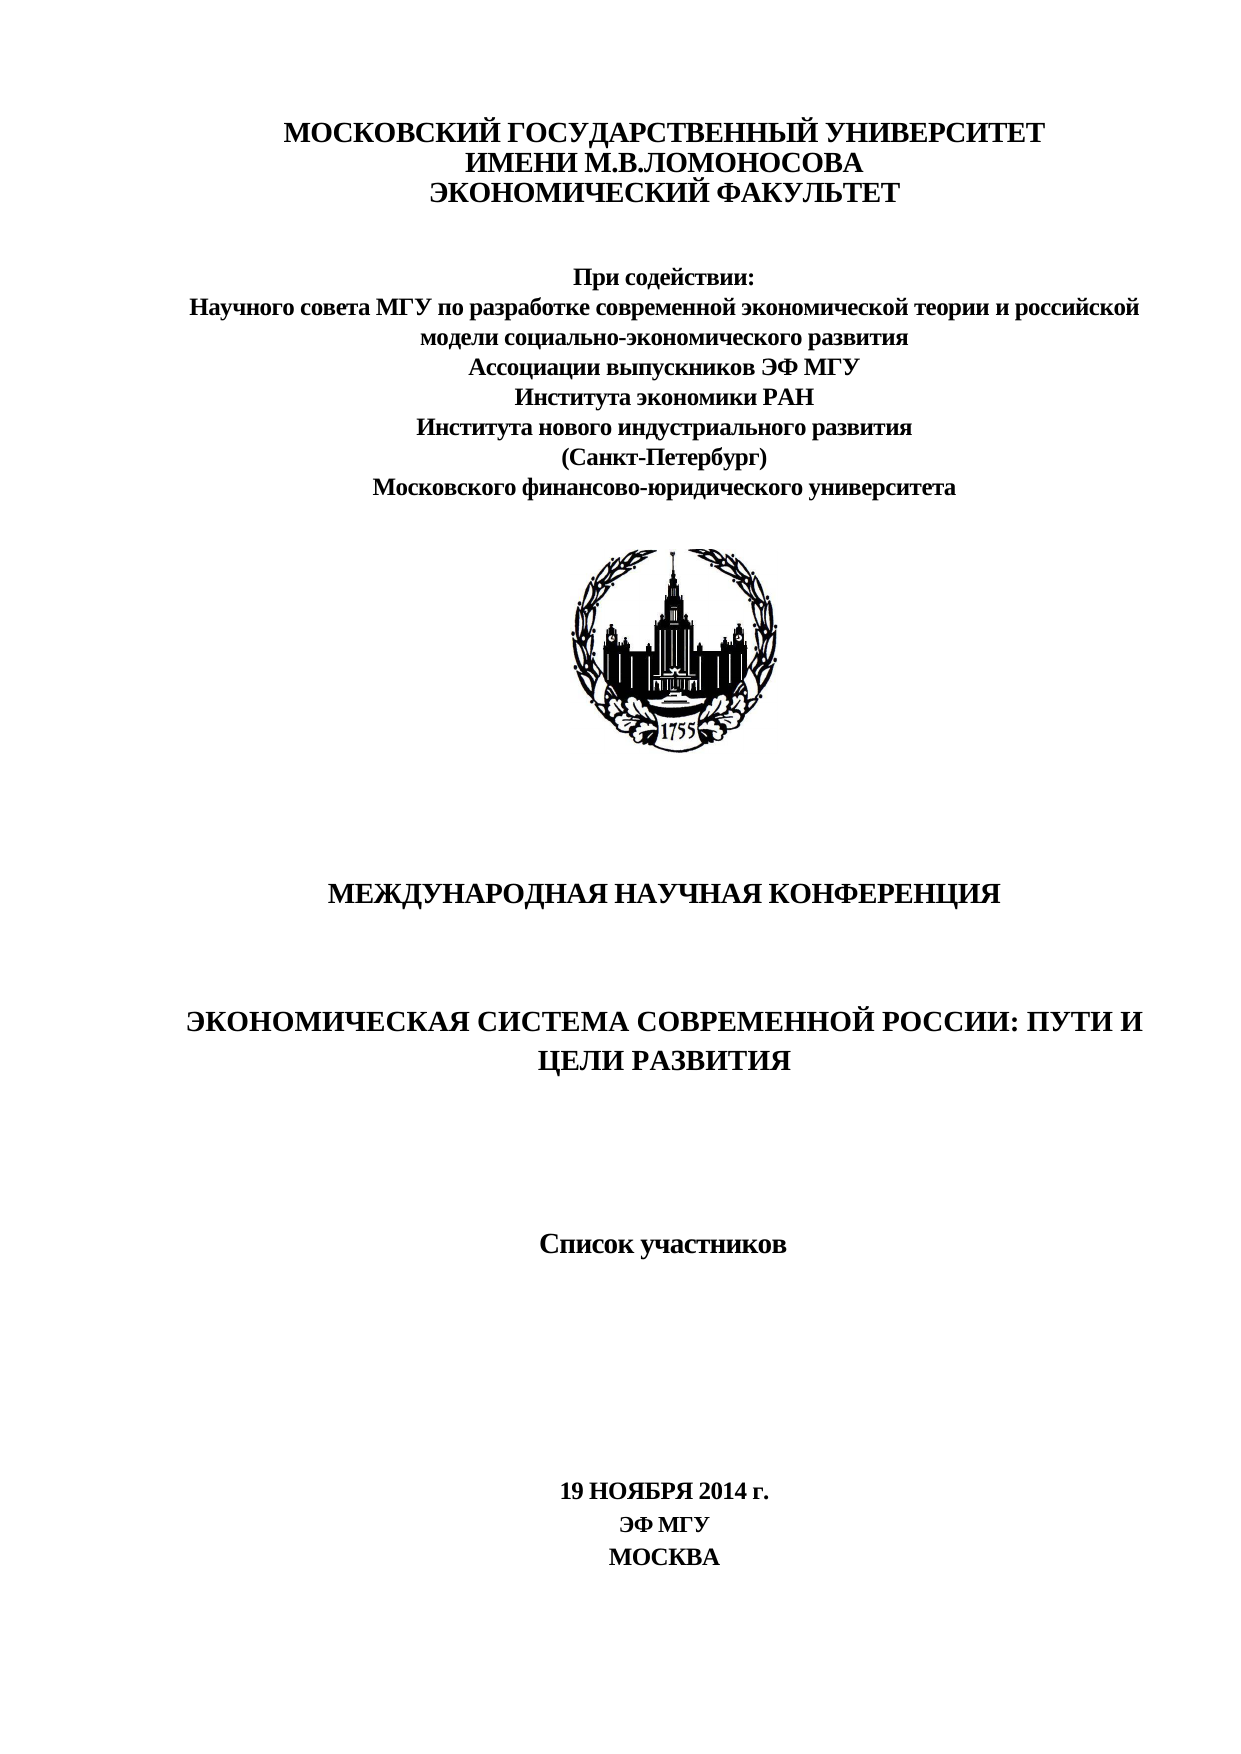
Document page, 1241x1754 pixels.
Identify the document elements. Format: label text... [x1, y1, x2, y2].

text Список участников [177, 1226, 1149, 1261]
text ЭФ МГУ [177, 1506, 1152, 1539]
text МОСКОВСКИЙ ГОСУДАРСТВЕННЫЙ УНИВЕРСИТЕТ [177, 118, 1152, 148]
text ИМЕНИ М.В.ЛОМОНОСОВА [177, 148, 1152, 178]
text ЭКОНОМИЧЕСКИЙ ФАКУЛЬТЕТ [177, 178, 1152, 208]
text Московского финансово-юридического университета [177, 471, 1152, 501]
text Научного совета МГУ по разработке современной экономической теории и российской модели социально-экономического развития [177, 291, 1152, 351]
picture [570, 549, 778, 754]
text 19 НОЯБРЯ . [177, 1473, 1152, 1506]
text При содействии: [177, 261, 1152, 291]
text МОСКВА [177, 1539, 1152, 1572]
text Института экономики РАН [177, 381, 1152, 411]
text МЕЖДУНАРОДНАЯ НАУЧНАЯ КОНФЕРЕНЦИЯ [177, 877, 1152, 910]
text Ассоциации выпускников ЭФ МГУ [177, 351, 1152, 381]
text ЭКОНОМИЧЕСКАЯ СИСТЕМА СОВРЕМЕННОЙ РОССИИ: ПУТИ И ЦЕЛИ РАЗВИТИЯ [177, 1004, 1152, 1076]
text (Санкт-Петербург) [177, 441, 1152, 471]
text Института нового индустриального развития [177, 411, 1152, 441]
